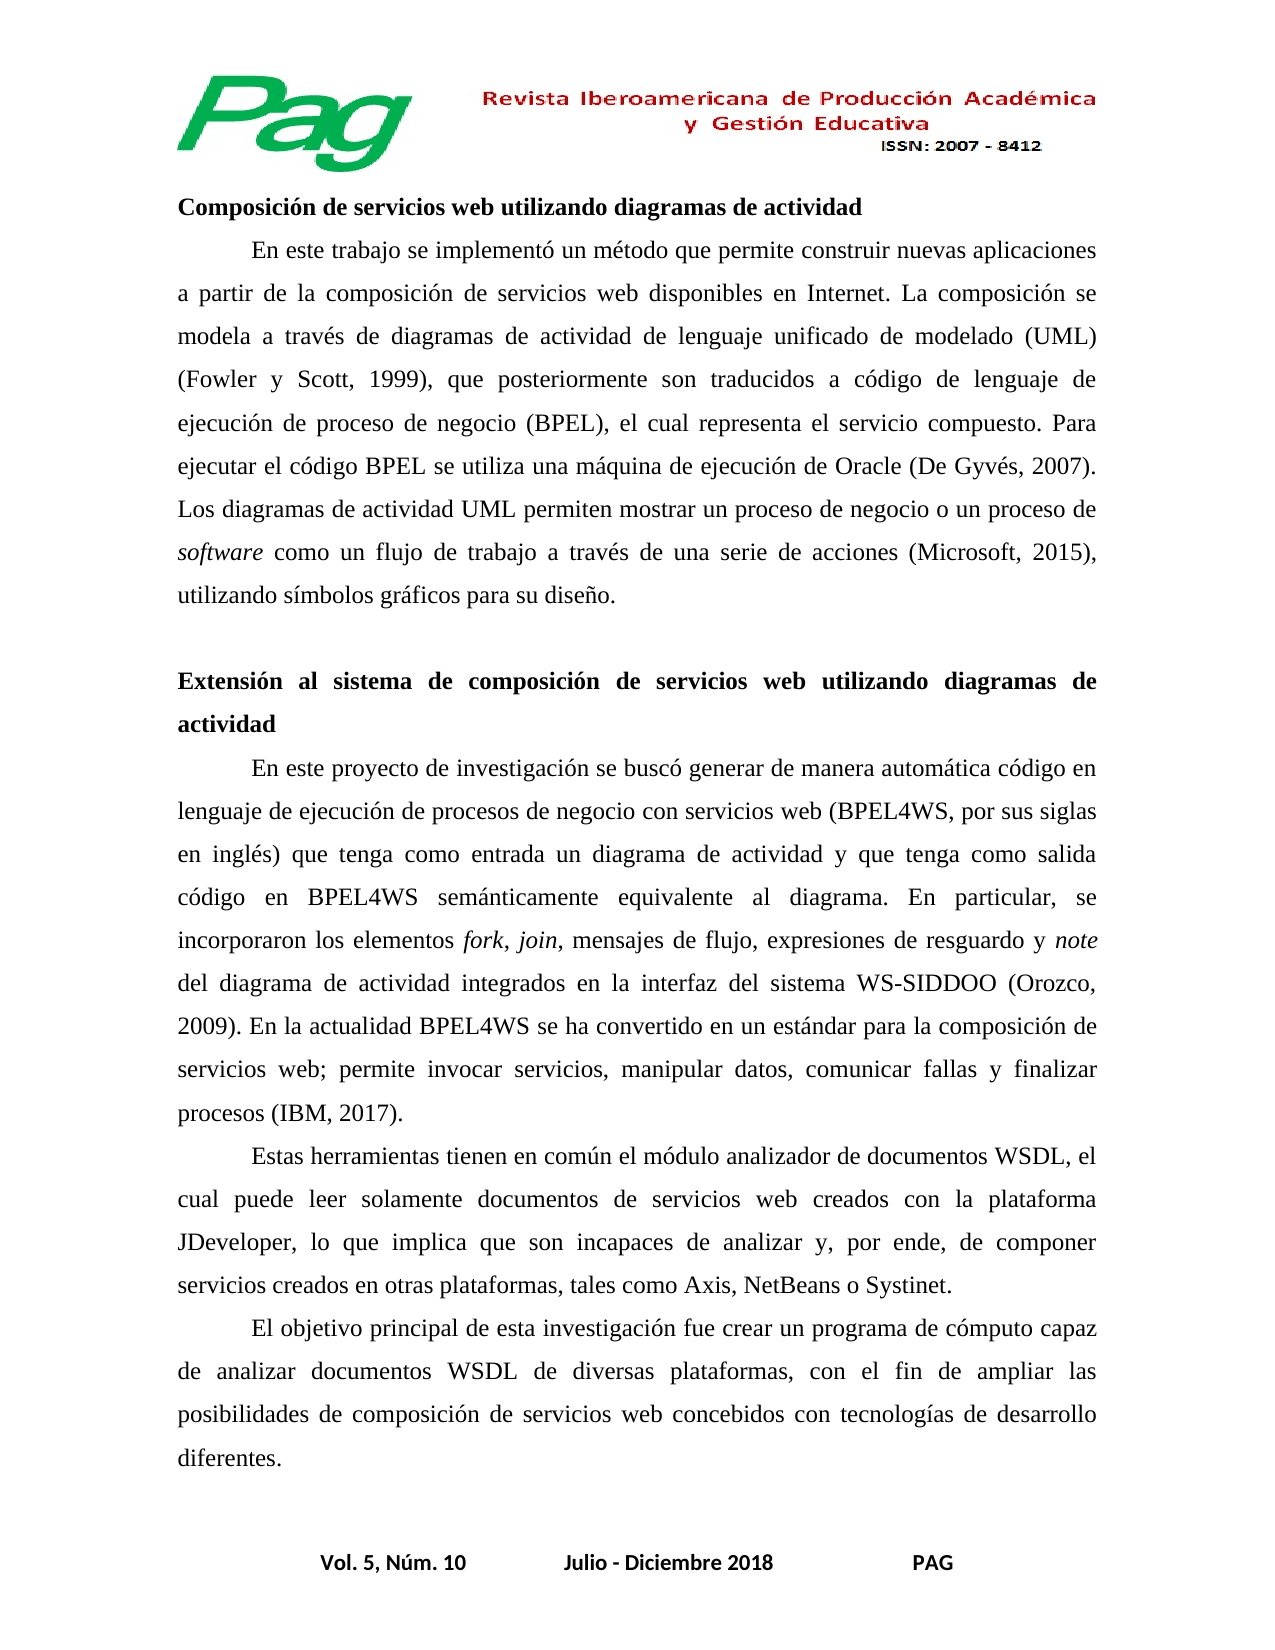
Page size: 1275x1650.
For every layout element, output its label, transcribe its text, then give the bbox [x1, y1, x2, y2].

text En este trabajo se implementó un método que permite construir nuevas aplicaciones a partir de la composición de servicios web disponibles en Internet. La composición se modela a través de diagramas de actividad de lenguaje unificado de modelado (UML) (Fowler y Scott, 1999), que posteriormente son traducidos a código de lenguaje de ejecución de proceso de negocio (BPEL), el cual representa el servicio compuesto. Para ejecutar el código BPEL se utiliza una máquina de ejecución de Oracle (De Gyvés, 2007). Los diagramas de actividad UML permiten mostrar un proceso de negocio o un proceso de software como un flujo de trabajo a través de una serie de acciones (Microsoft, 2015), utilizando símbolos gráficos para su diseño. [177, 235, 1098, 609]
picture [177, 73, 1098, 173]
text En este proyecto de investigación se buscó generar de manera automática código en lenguaje de ejecución de procesos de negocio con servicios web (BPEL4WS, por sus siglas en inglés) que tenga como entrada un diagrama de actividad y que tenga como salida código en BPEL4WS semánticamente equivalente al diagrama. En particular, se incorporaron los elementos fork, join, mensajes de flujo, expresiones de resguardo y note del diagrama de actividad integrados en la interfaz del sistema WS-SIDDOO (Orozco, 2009). En la actualidad BPEL4WS se ha convertido en un estándar para la composición de servicios web; permite invocar servicios, manipular datos, comunicar fallas y finalizar procesos (IBM, 2017). [177, 753, 1098, 1126]
text Extensión al sistema de composición de servicios web utilizando diagramas de actividad [177, 666, 1098, 738]
text El objetivo principal de esta investigación fue crear un programa de cómputo capaz de analizar documentos WSDL de diversas plataformas, con el fin de ampliar las posibilidades de composición de servicios web concebidos con tecnologías de desarrollo diferentes. [177, 1313, 1098, 1471]
text Composición de servicios web utilizando diagramas de actividad [177, 192, 1098, 221]
text Estas herramientas tienen en común el módulo analizador de documentos WSDL, el cual puede leer solamente documentos de servicios web creados con la plataforma JDeveloper, lo que implica que son incapaces de analizar y, por ende, de componer servicios creados en otras plataformas, tales como Axis, NetBeans o Systinet. [177, 1141, 1098, 1299]
